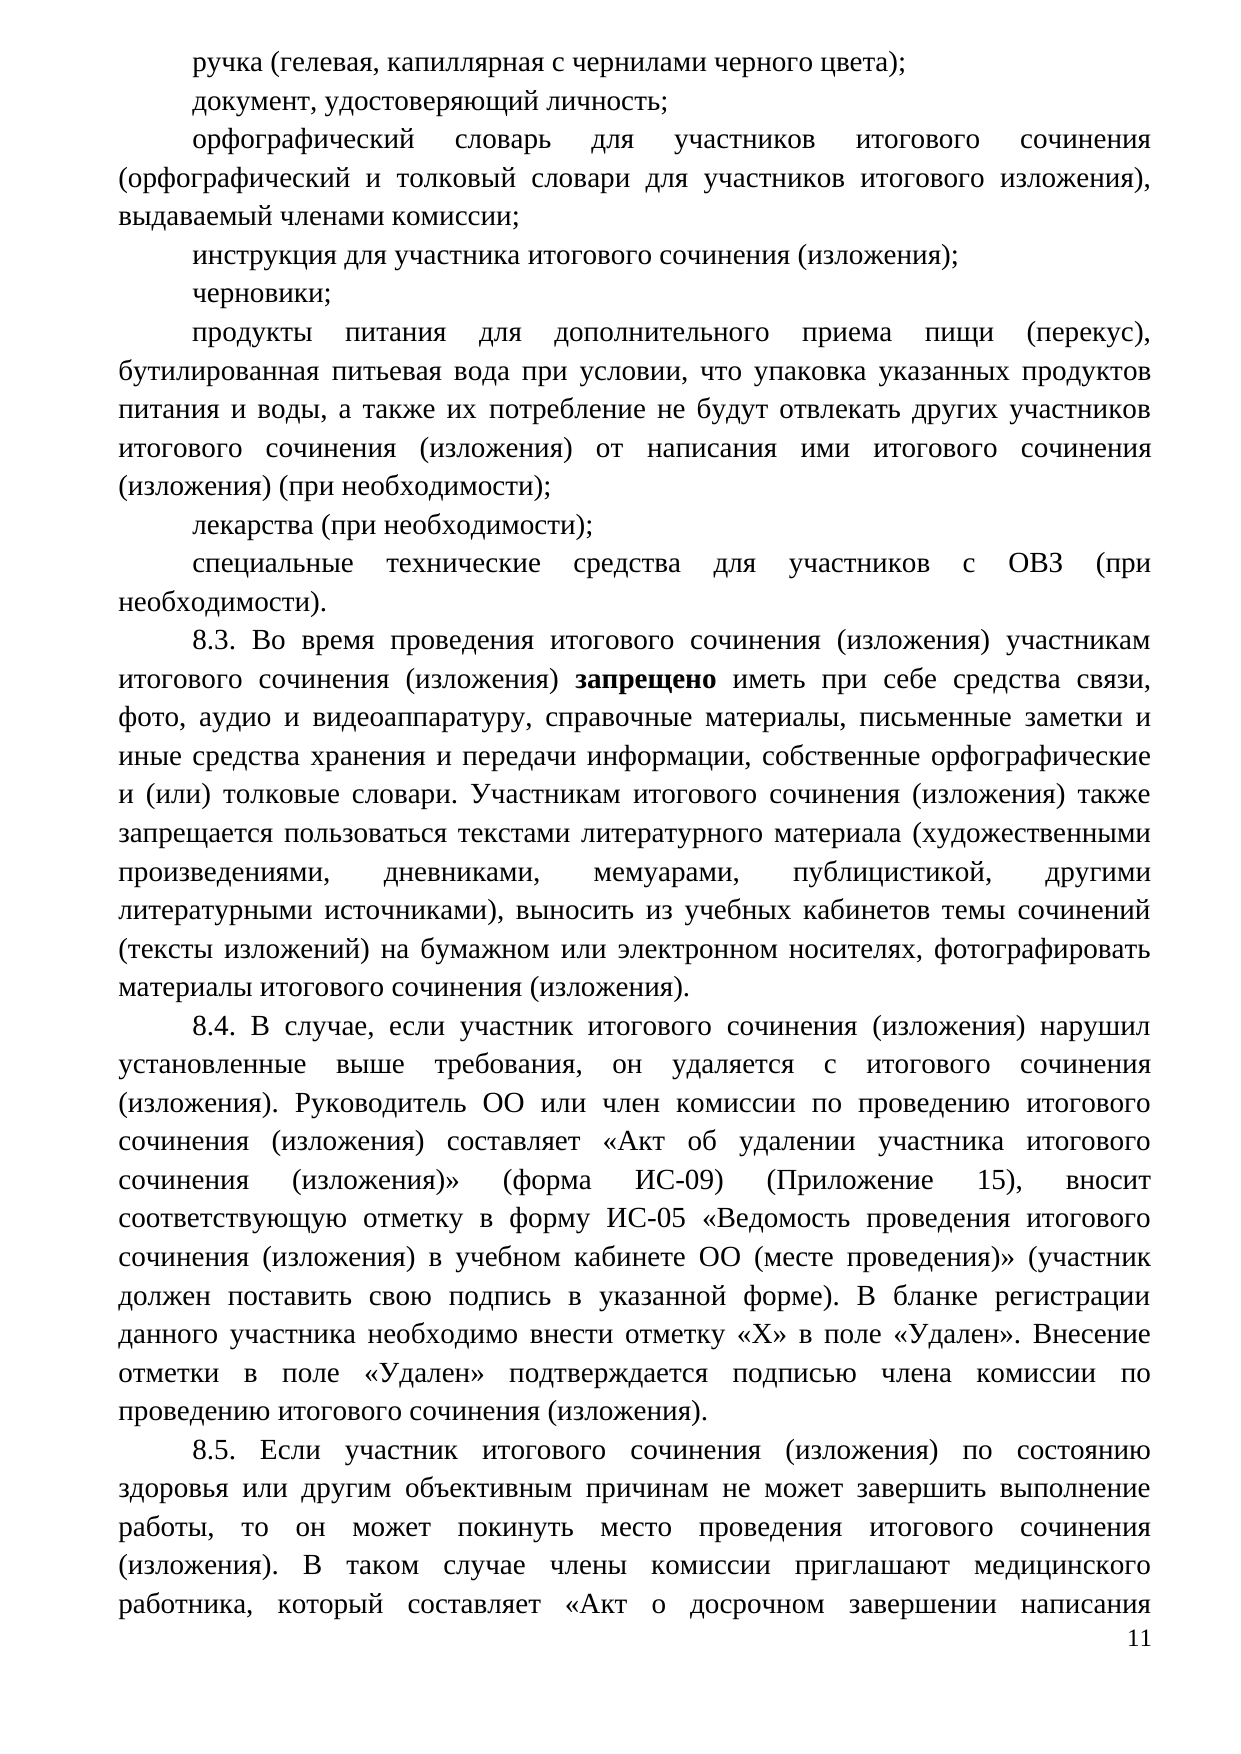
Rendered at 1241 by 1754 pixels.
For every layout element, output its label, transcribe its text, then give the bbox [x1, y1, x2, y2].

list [118, 1432, 1152, 1619]
list 8.4. В случае, если участник итогового сочинения (изложения) нарушил установленные выше требования, он удаляется с итогового сочинения (изложения). Руководитель ОО или член комиссии по проведению итогового сочинения (изложения) составляет «Акт об удалении участника итогового сочинения (изложения)» (форма ИС-09) (Приложение 15), вносит соответствующую отметку в форму ИС-05 «Ведомость проведения итогового сочинения (изложения) в учебном кабинете ОО (месте проведения)» (участник должен поставить свою подпись в указанной форме). В бланке регистрации данного участника необходимо внести отметку «Х» в поле «Удален». Внесение отметки в поле «Удален» подтверждается подписью члена комиссии по проведению итогового сочинения (изложения). [118, 1008, 1152, 1427]
text специальные технические средства для участников с ОВЗ (при необходимости). [118, 545, 1152, 617]
text инструкция для участника итогового сочинения (изложения); [118, 237, 1152, 271]
list 8.3. Во время проведения итогового сочинения (изложения) участникам итогового сочинения (изложения) запрещено иметь при себе средства связи, фото, аудио и видеоаппаратуру, справочные материалы, письменные заметки и иные средства хранения и передачи информации, собственные орфографические и (или) толковые словари. Участникам итогового сочинения (изложения) также запрещается пользоваться текстами литературного материала (художественными произведениями, дневниками, мемуарами, публицистикой, другими литературными источниками), выносить из учебных кабинетов темы сочинений (тексты изложений) на бумажном или электронном носителях, фотографировать материалы итогового сочинения (изложения). [118, 622, 1152, 1003]
list орфографический словарь для участников итогового сочинения (орфографический и толковый словари для участников итогового изложения), выдаваемый членами комиссии; [118, 121, 1152, 232]
list документ, удостоверяющий личность; [118, 83, 1152, 116]
text продукты питания для дополнительного приема пищи (перекус), бутилированная питьевая вода при условии, что упаковка указанных продуктов питания и воды, а также их потребление не будут отвлекать других участников итогового сочинения (изложения) от написания ими итогового сочинения (изложения) (при необходимости); [118, 314, 1152, 502]
list ручка (гелевая, капиллярная с чернилами черного цвета); [118, 44, 1152, 78]
text черновики; [118, 276, 1152, 309]
list лекарства (при необходимости); [118, 507, 1152, 540]
